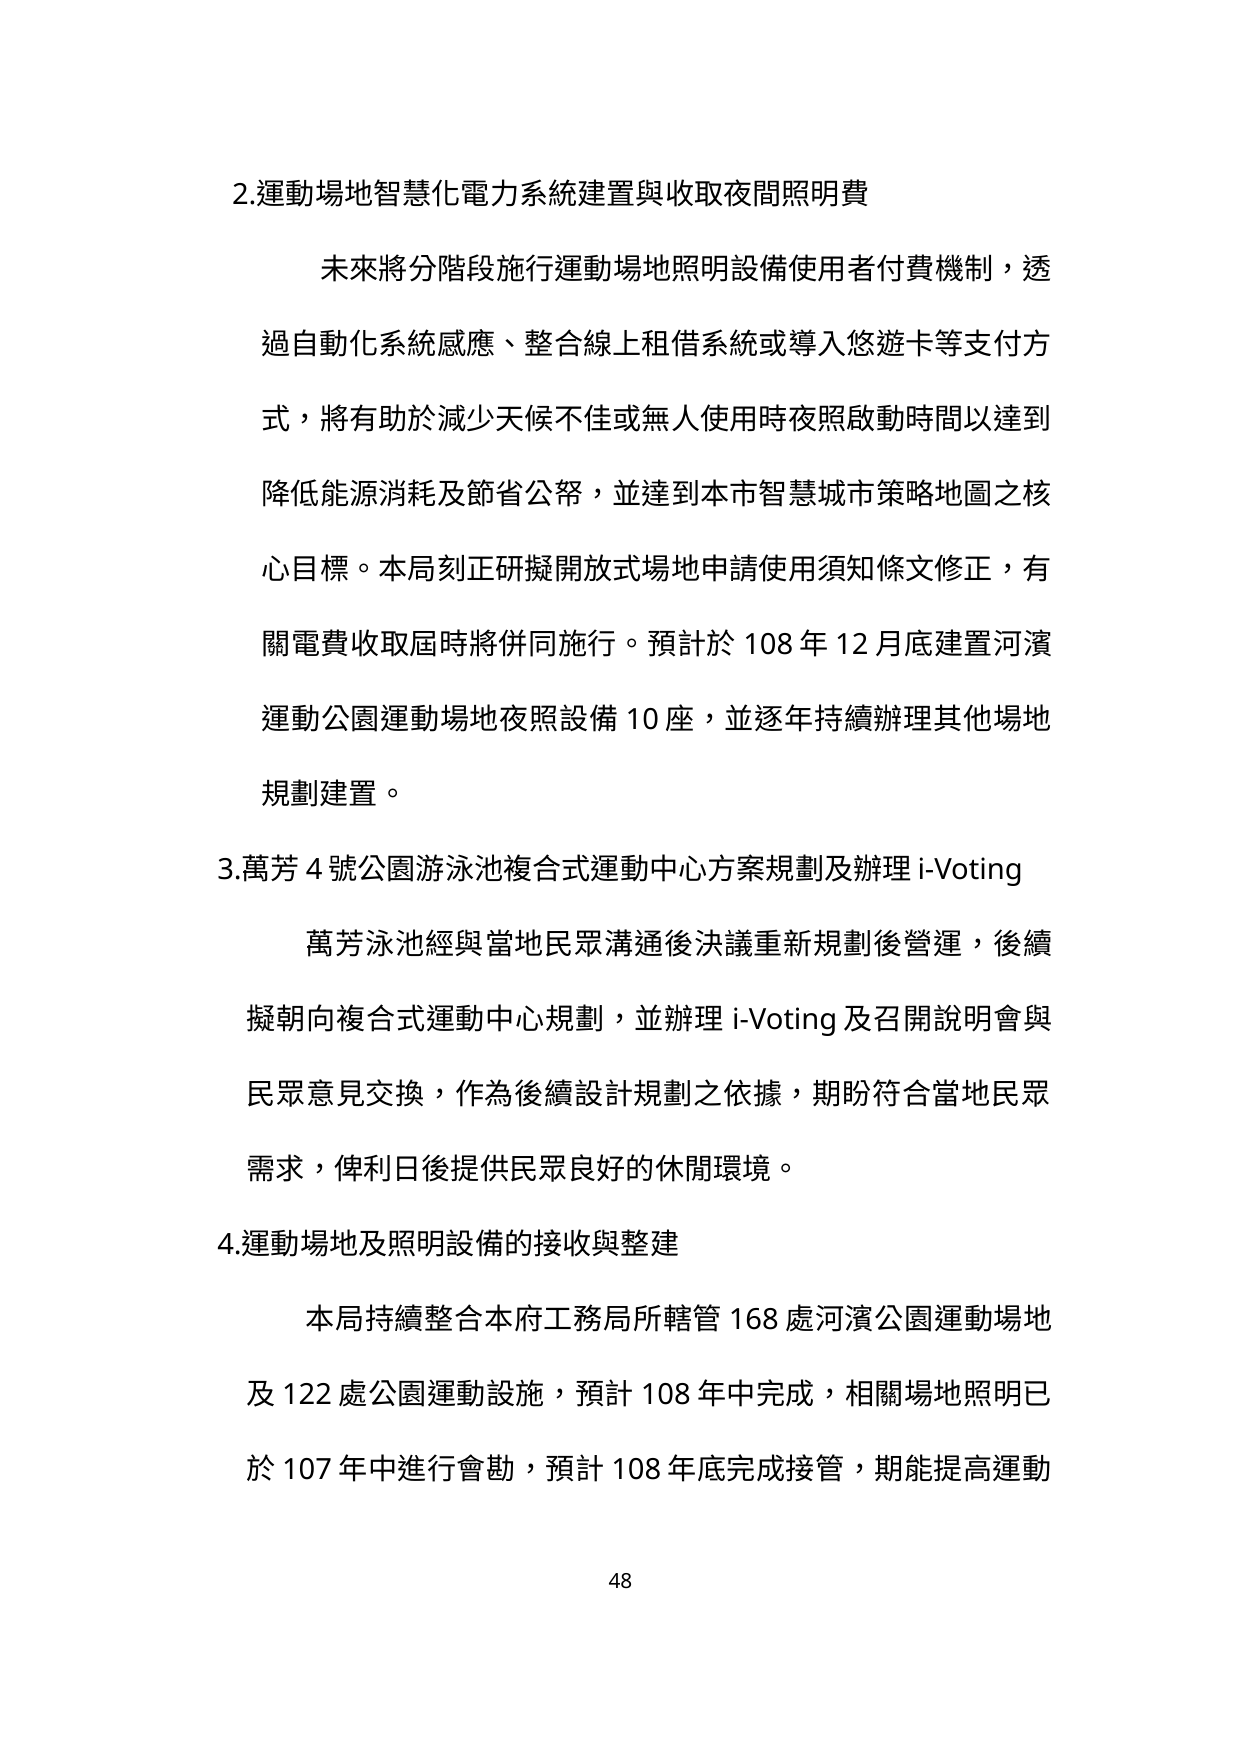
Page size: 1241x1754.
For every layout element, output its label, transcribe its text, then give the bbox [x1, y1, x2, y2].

text 萬芳泳池經與當地民眾溝通後決議重新規劃後營運，後續擬朝向複合式運動中心規劃，並辦理i-Voting及召開說明會與民眾意見交換，作為後續設計規劃之依據，期盼符合當地民眾需求，俾利日後提供民眾良好的休閒環境。 [246, 904, 1053, 1204]
text 2.運動場地智慧化電力系統建置與收取夜間照明費 [232, 154, 1053, 229]
text 3.萬芳4號公園游泳池複合式運動中心方案規劃及辦理i-Voting [187, 829, 1053, 904]
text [246, 1279, 1053, 1504]
text 未來將分階段施行運動場地照明設備使用者付費機制，透過自動化系統感應、整合線上租借系統或導入悠遊卡等支付方式，將有助於減少天候不佳或無人使用時夜照啟動時間以達到降低能源消耗及節省公帑，並達到本市智慧城市策略地圖之核心目標。本局刻正研擬開放式場地申請使用須知條文修正，有關電費收取屆時將併同施行。預計於108年12月底建置河濱運動公園運動場地夜照設備10座，並逐年持續辦理其他場地規劃建置。 [261, 229, 1053, 829]
text 4.運動場地及照明設備的接收與整建 [217, 1204, 1053, 1279]
